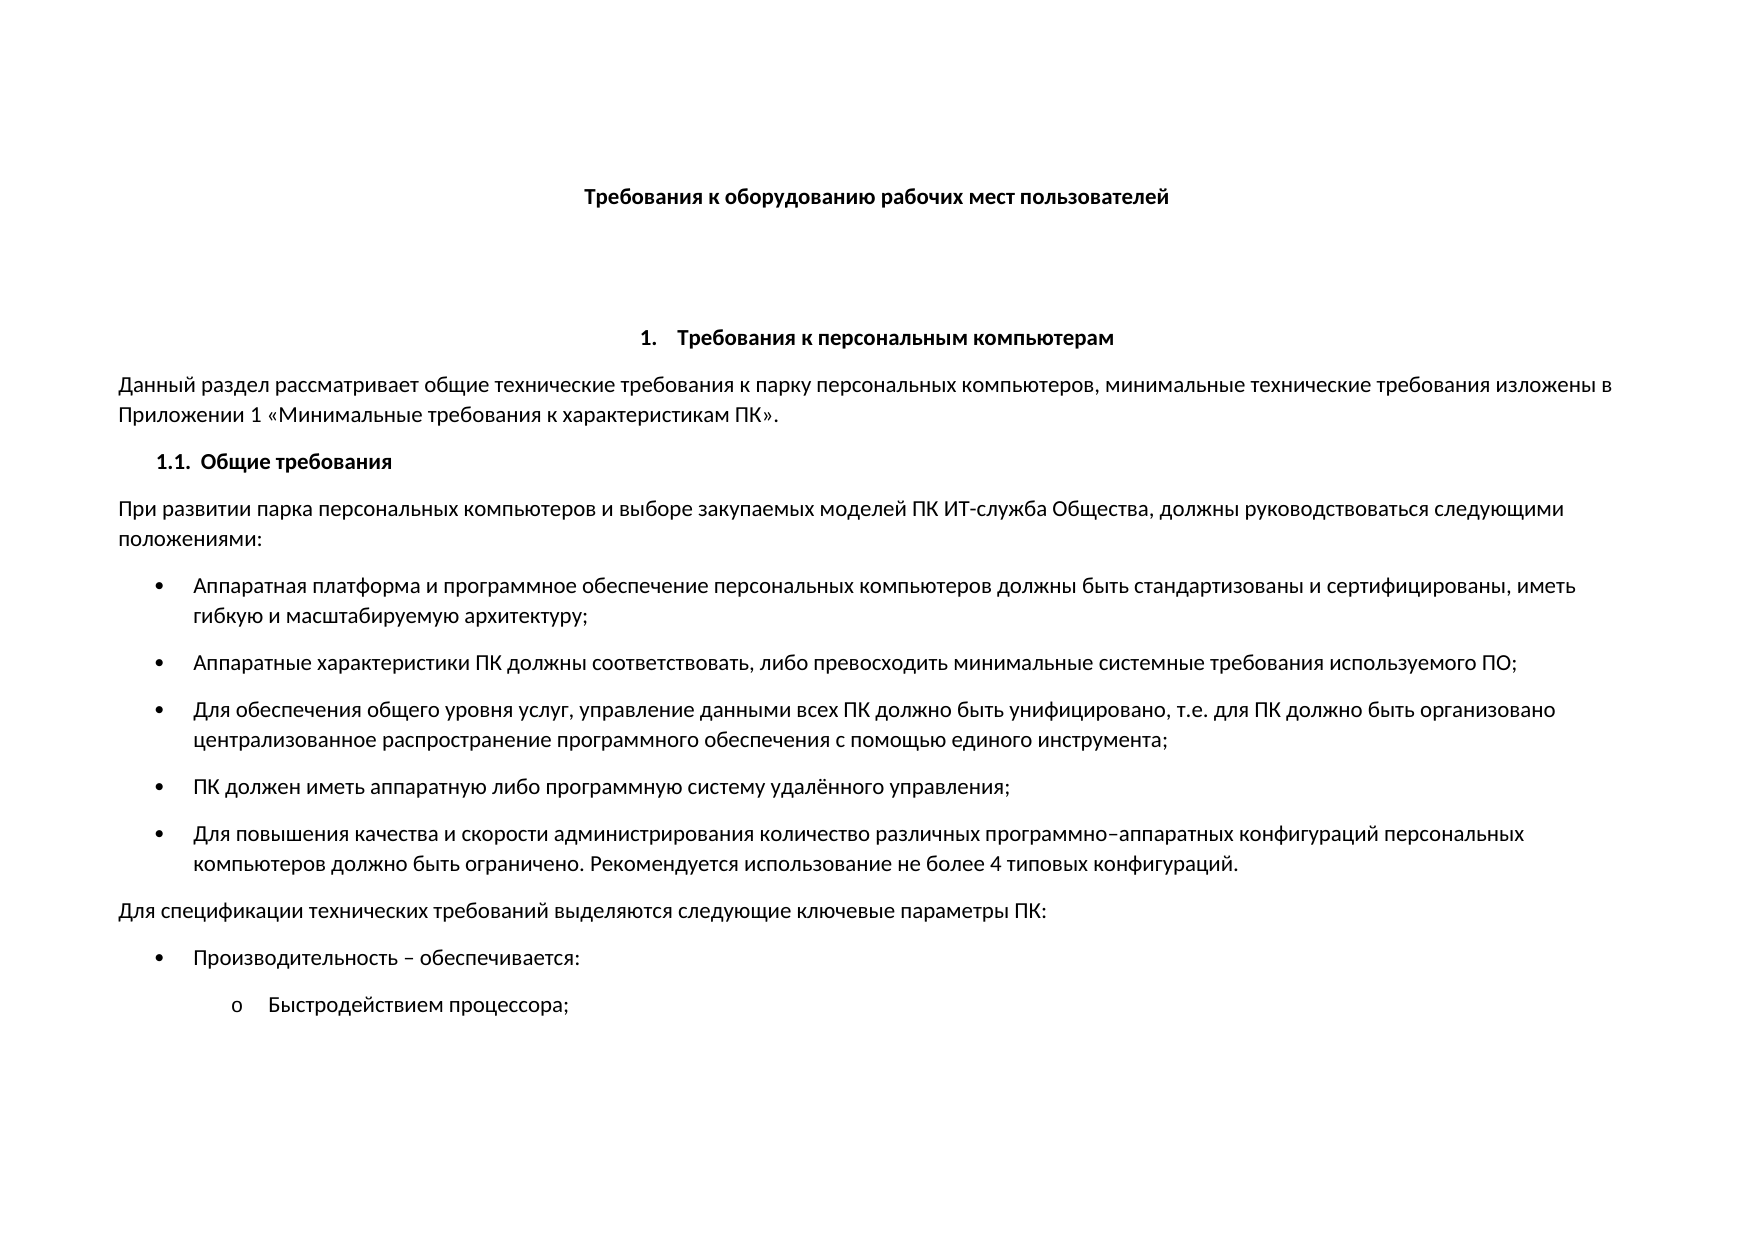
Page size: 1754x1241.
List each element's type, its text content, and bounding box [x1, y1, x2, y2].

list Быстродействием процессора; [231, 990, 1636, 1018]
list Для повышения качества и скорости администрирования количество различных программно–аппаратных конфигураций персональных компьютеров должно быть ограничено. Рекомендуется использование не более 4 типовых конфигураций. [156, 819, 1636, 877]
text Требования к оборудованию рабочих мест пользователей [118, 182, 1636, 210]
list Общие требования [156, 447, 1636, 475]
list Аппаратная платформа и программное обеспечение персональных компьютеров должны быть стандартизованы и сертифицированы, иметь гибкую и масштабируемую архитектуру; [156, 571, 1636, 629]
list Для обеспечения общего уровня услуг, управление данными всех ПК должно быть унифицировано, т.е. для ПК должно быть организовано централизованное распространение программного обеспечения с помощью единого инструмента; [156, 695, 1636, 753]
list ПК должен иметь аппаратную либо программную систему удалённого управления; [156, 772, 1636, 800]
list Аппаратные характеристики ПК должны соответствовать, либо превосходить минимальные системные требования используемого ПО; [156, 648, 1636, 676]
list Требования к персональным компьютерам [118, 323, 1636, 351]
text При развитии парка персональных компьютеров и выборе закупаемых моделей ПК ИТ-служба Общества, должны руководствоваться следующими положениями: [118, 494, 1636, 552]
text Для спецификации технических требований выделяются следующие ключевые параметры ПК: [118, 896, 1636, 924]
text Данный раздел рассматривает общие технические требования к парку персональных компьютеров, минимальные технические требования изложены в Приложении 1 «Минимальные требования к характеристикам ПК». [118, 370, 1636, 428]
list Производительность – обеспечивается: [156, 943, 1636, 971]
